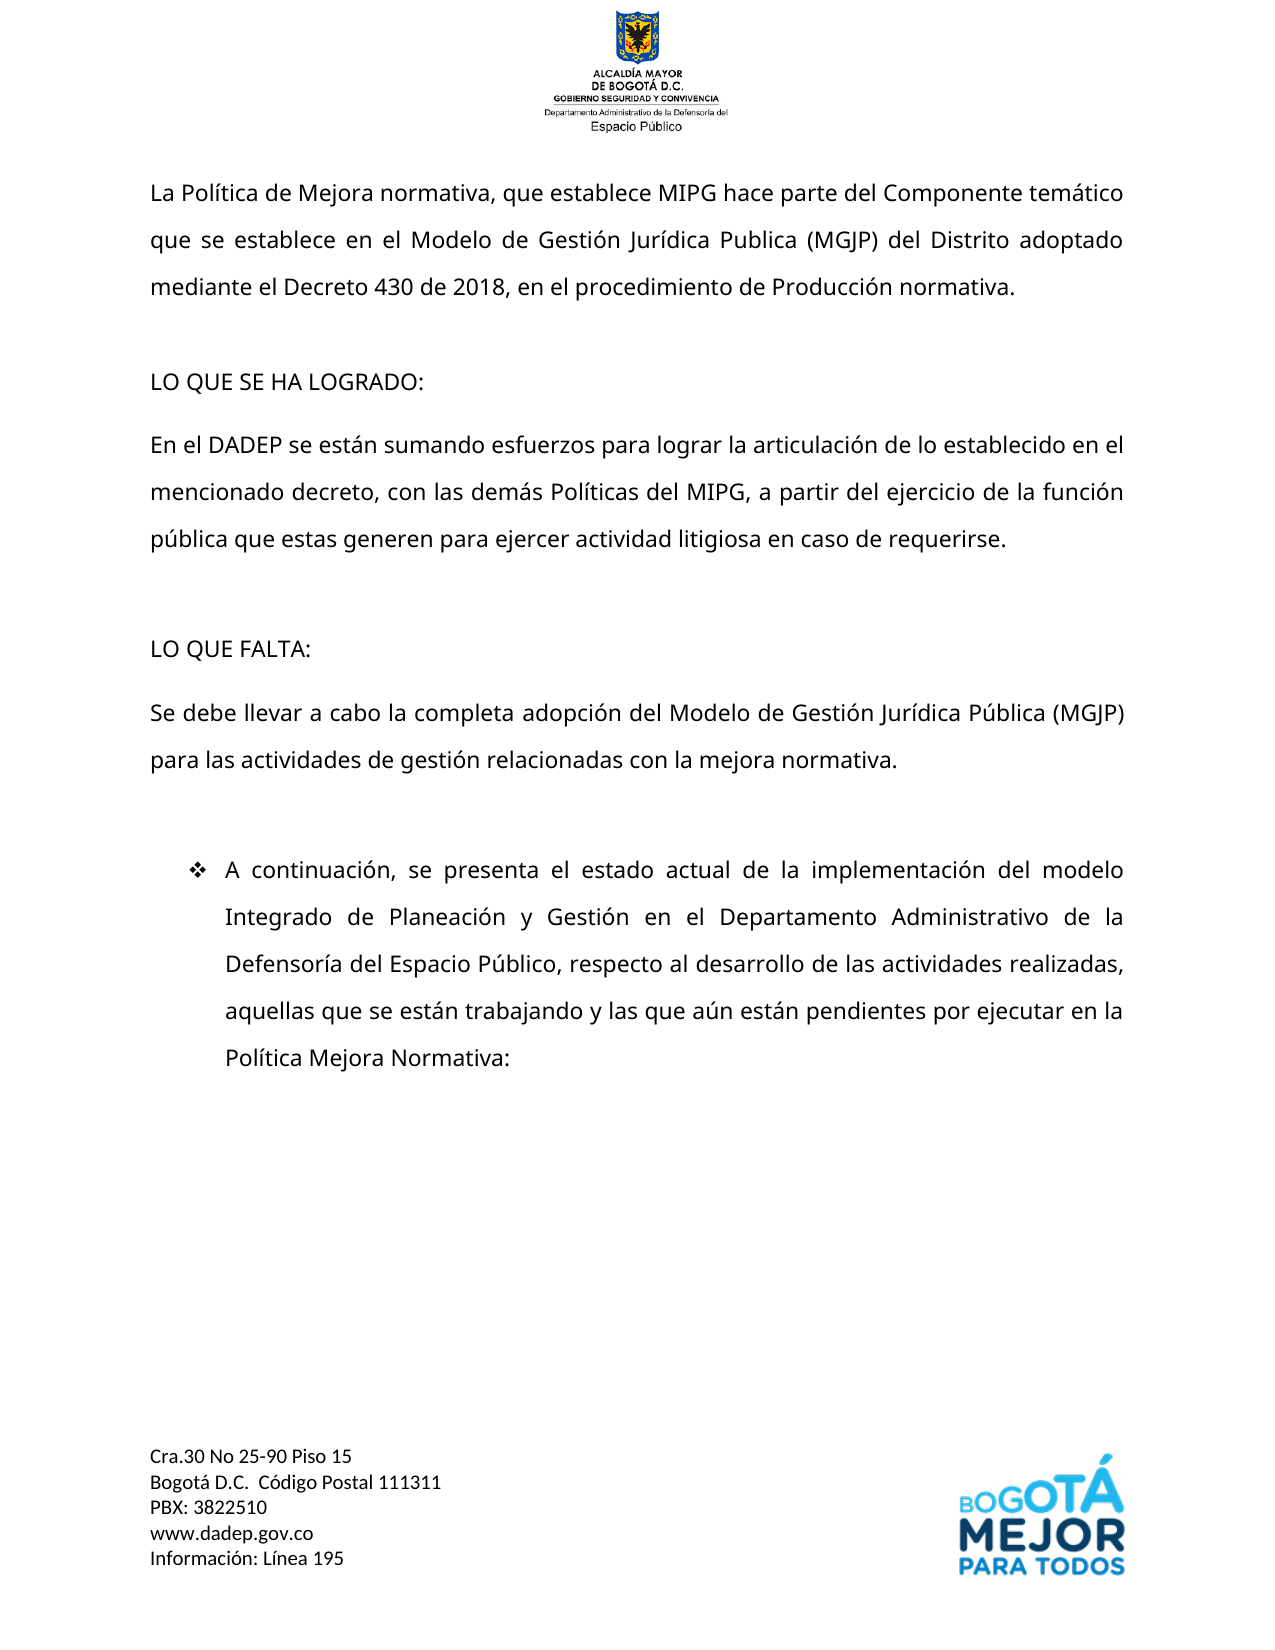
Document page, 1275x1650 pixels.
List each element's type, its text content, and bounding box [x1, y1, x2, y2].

picture [939, 1444, 1128, 1579]
picture [536, 5, 737, 140]
text LO QUE FALTA: [150, 633, 1125, 665]
text La Política de Mejora normativa, que establece MIPG hace parte del Componente temático que se establece en el Modelo de Gestión Jurídica Publica (MGJP) del Distrito adoptado mediante el Decreto 430 de 2018, en el procedimiento de Producción normativa. [150, 177, 1125, 302]
text Se debe llevar a cabo la completa adopción del Modelo de Gestión Jurídica Pública (MGJP) para las actividades de gestión relacionadas con la mejora normativa. [150, 697, 1125, 775]
text LO QUE SE HA LOGRADO: [150, 366, 1125, 397]
text En el DADEP se están sumando esfuerzos para lograr la articulación de lo establecido en el mencionado decreto, con las demás Políticas del MIPG, a partir del ejercicio de la función pública que estas generen para ejercer actividad litigiosa en caso de requerirse. [150, 429, 1125, 554]
list A continuación, se presenta el estado actual de la implementación del modelo Integrado de Planeación y Gestión en el Departamento Administrativo de la Defensoría del Espacio Público, respecto al desarrollo de las actividades realizadas, aquellas que se están trabajando y las que aún están pendientes por ejecutar en la Política Mejora Normativa: [187, 854, 1125, 1073]
